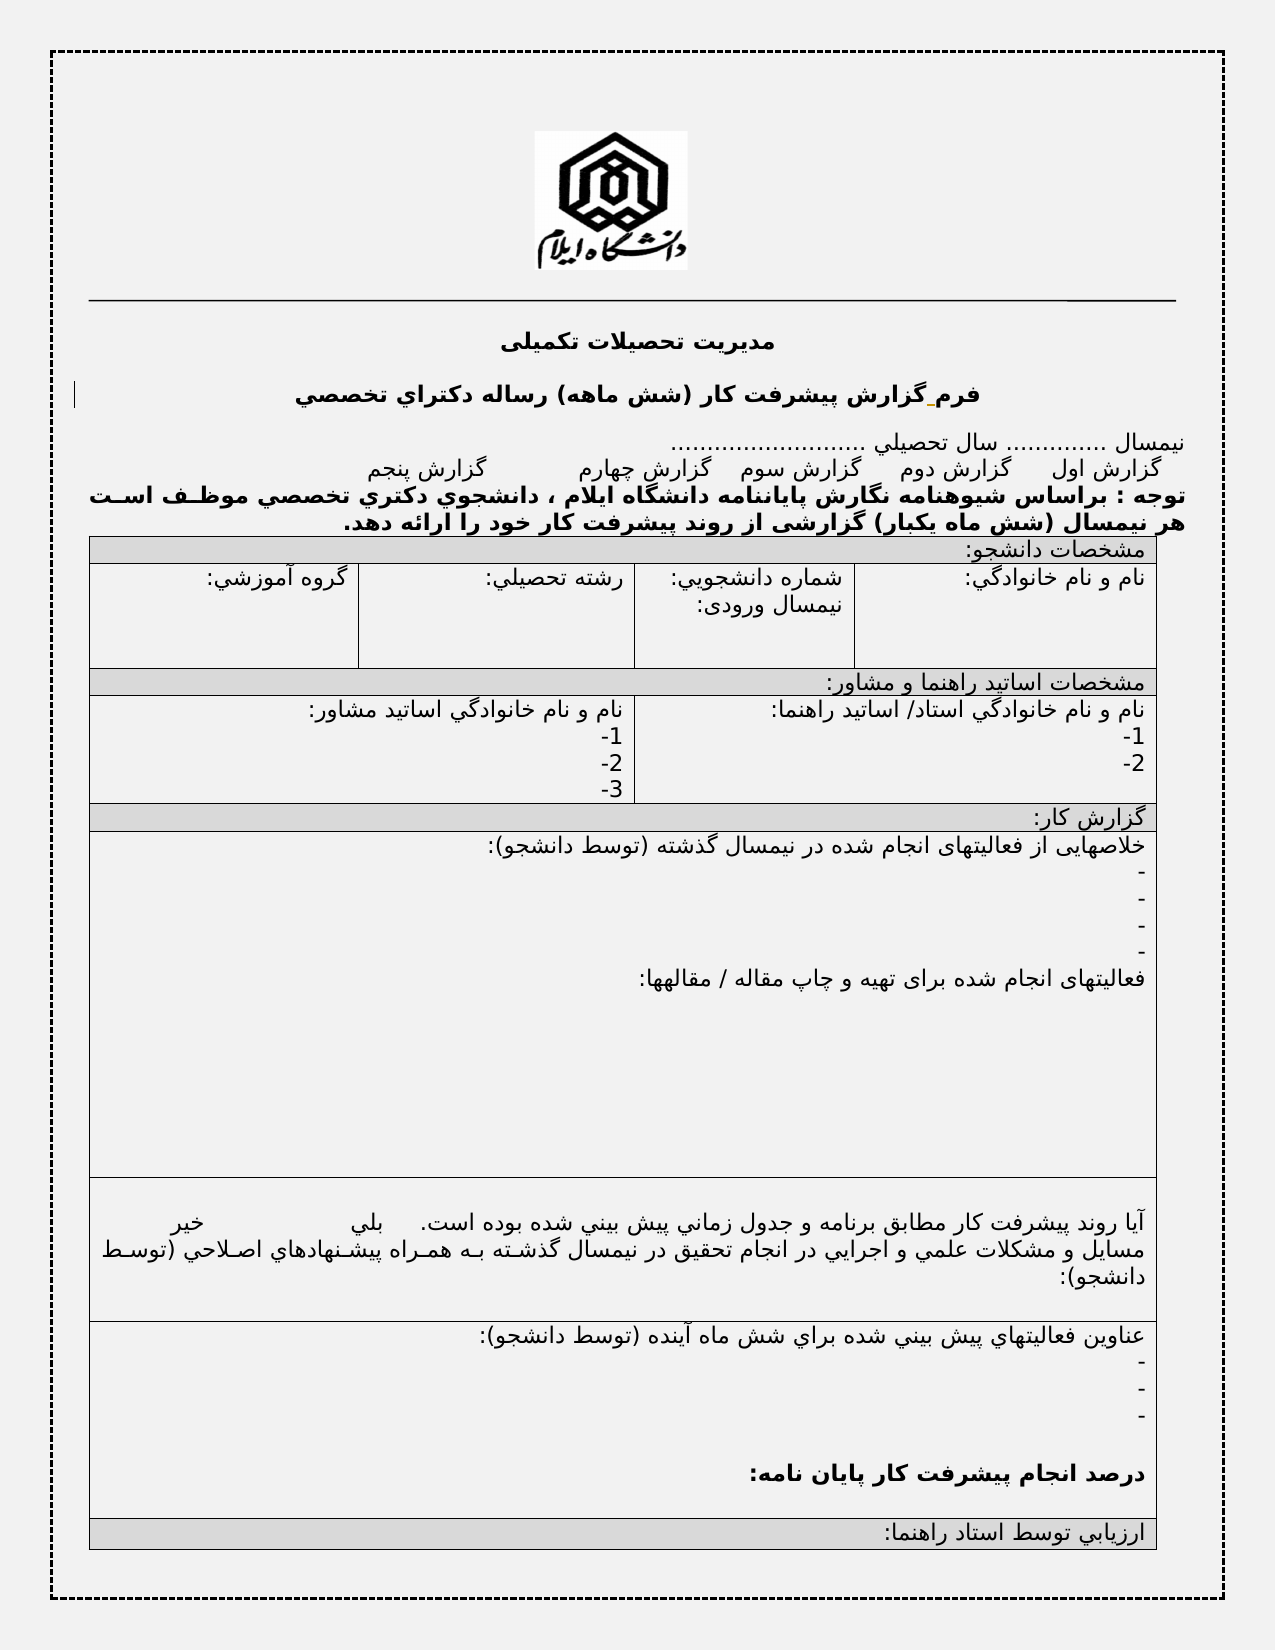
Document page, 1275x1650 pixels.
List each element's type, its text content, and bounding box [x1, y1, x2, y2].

text توجه : براساس شیوهنامه نگارش پایاننامه دانشگاه ایلام ، دانشجوي دكتري تخصصي موظف است هر نيمسال (شش ماه يكبار) گزارشی از روند پيشرفت كار خود را ارائه دهد. [89, 482, 1186, 536]
text گزارش اول گزارش دوم گزارش سوم گزارش چهارم گزارش پنجم [89, 456, 1186, 482]
table_cell نام و نام خانوادگي استاد/ اساتيد راهنما: 1- 2- [635, 696, 1156, 803]
table_cell شماره دانشجويي: نیمسال ورودی: [635, 564, 854, 668]
table_cell خلاصهایی از فعاليتهای انجام شده در نيمسال گذشته (توسط دانشجو): - - - - فعالیتهای انجام شده برای تهیه و چاپ مقاله / مقالهها: [90, 832, 1156, 1177]
picture [534, 131, 688, 270]
table_cell نام و نام خانوادگي: [855, 564, 1156, 668]
table_cell گروه آموزشي: [90, 564, 358, 668]
table_cell ارزيابي توسط استاد راهنما: [90, 1519, 1156, 1549]
table_cell رشته تحصيلي: [359, 564, 634, 668]
text مدیریت تحصیلات تکمیلی [89, 265, 1186, 355]
table_cell نام و نام خانوادگي اساتيد مشاور: 1- 2- 3- [90, 696, 634, 803]
table_cell آيا روند پيشرفت كار مطابق برنامه و جدول زماني پيش بيني شده بوده است. بلي خير مسايل و مشكلات علمي و اجرايي در انجام تحقيق در نيمسال گذشته به همراه پيشنهادهاي اصلاحي (توسط دانشجو): [90, 1178, 1156, 1321]
text فرمگزارش پيشرفت كار (شش ماهه) رساله دكتراي تخصصي [89, 381, 1186, 408]
table_cell گزارش كار: [90, 804, 1156, 831]
table_cell عناوين فعاليتهاي پيش بيني شده براي شش ماه آينده (توسط دانشجو): - - - درصد انجام پيشرفت كار پایان نامه: [90, 1322, 1156, 1518]
table_cell مشخصات اساتيد راهنما و مشاور: [90, 669, 1156, 695]
text نيمسال .............. سال تحصيلي ........................... [89, 429, 1186, 456]
table_header مشخصات دانشجو: [90, 537, 1156, 563]
